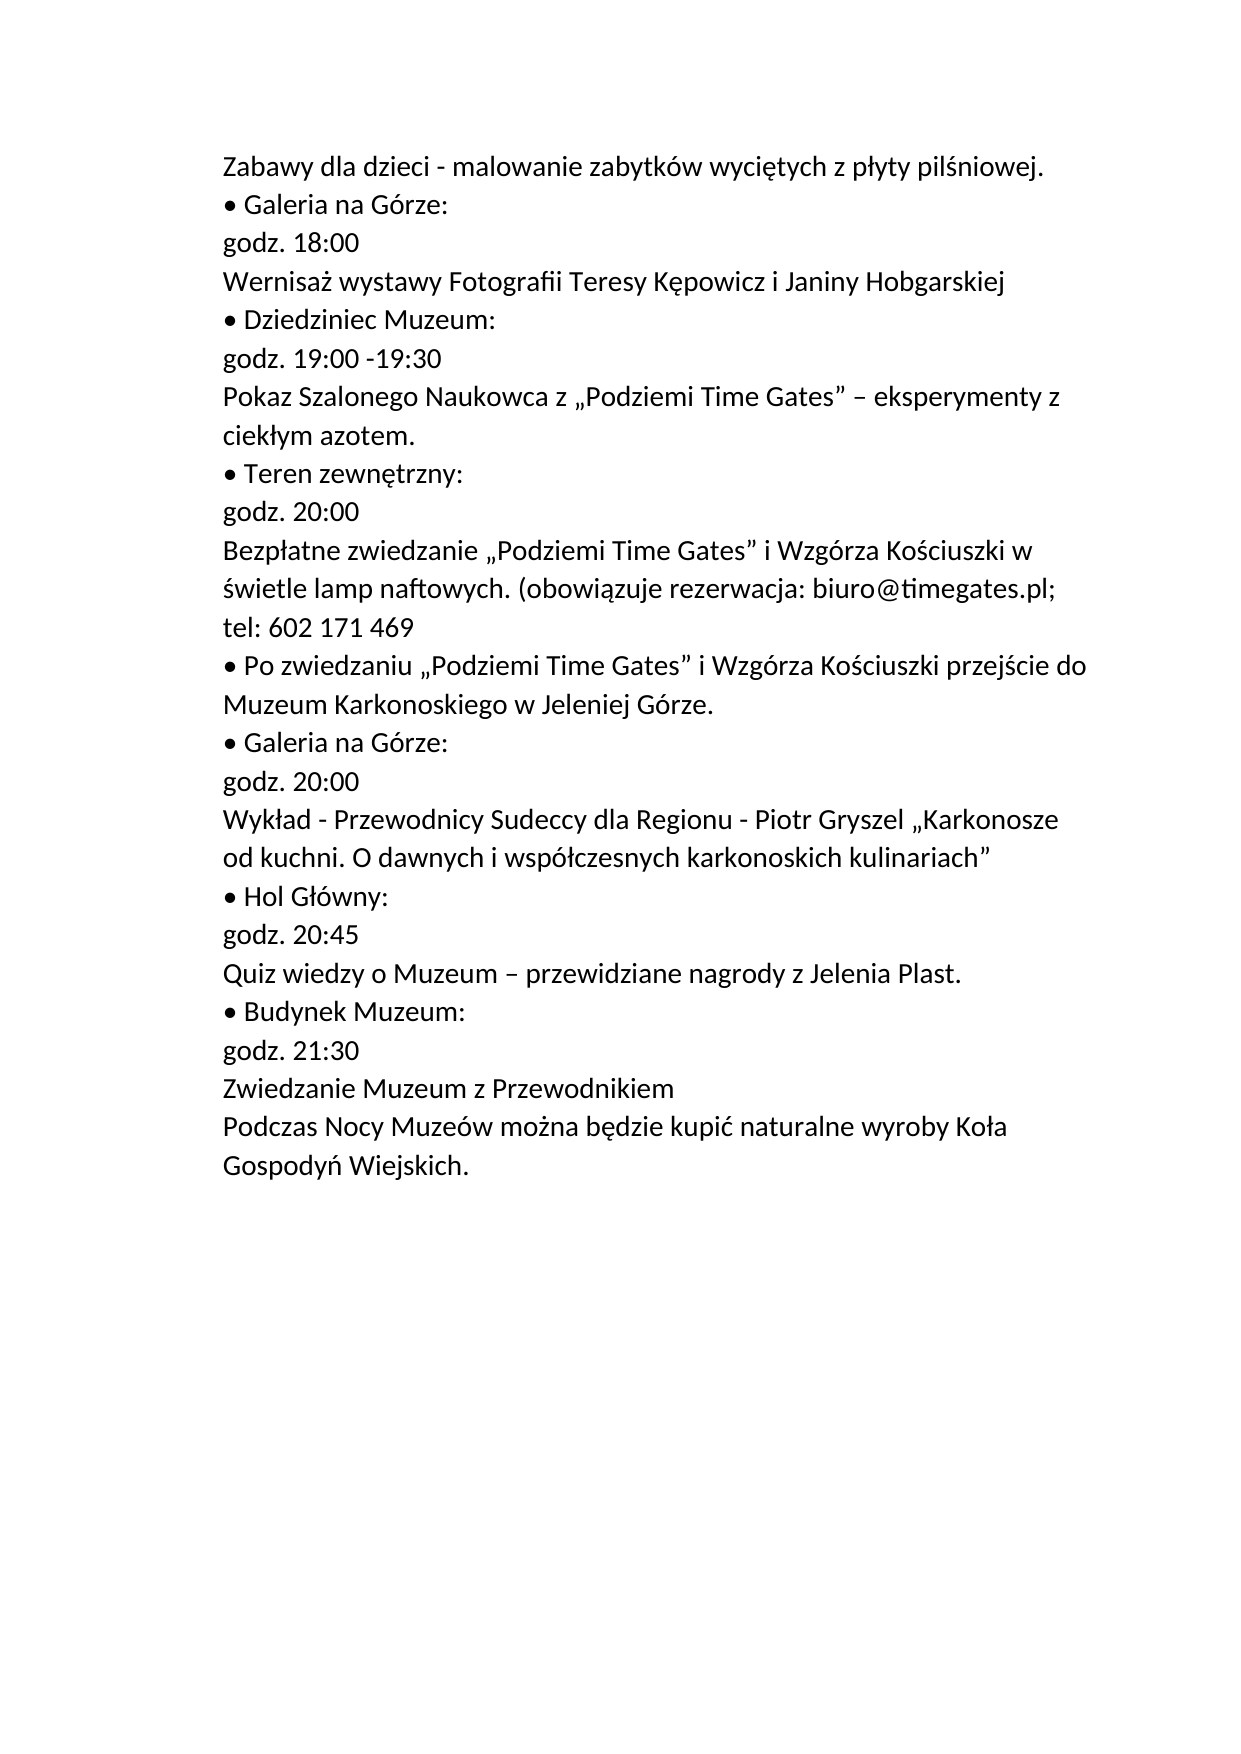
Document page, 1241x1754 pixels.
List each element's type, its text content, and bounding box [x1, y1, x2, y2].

list godz. 21:30 [223, 1032, 1093, 1067]
list • Hol Główny: [223, 878, 1093, 913]
list Bezpłatne zwiedzanie „Podziemi Time Gates” i Wzgórza Kościuszki w świetle lamp naftowych. (obowiązuje rezerwacja: biuro@timegates.pl; tel: 602 171 469 [223, 532, 1093, 644]
list • Galeria na Górze: [223, 186, 1093, 222]
list godz. 20:00 [223, 493, 1093, 529]
list Pokaz Szalonego Naukowca z „Podziemi Time Gates” – eksperymenty z ciekłym azotem. [223, 378, 1093, 452]
list Quiz wiedzy o Muzeum – przewidziane nagrody z Jelenia Plast. [223, 955, 1093, 990]
list • Dziedziniec Muzeum: [223, 301, 1093, 337]
list • Teren zewnętrzny: [223, 455, 1093, 491]
list Podczas Nocy Muzeów można będzie kupić naturalne wyroby Koła Gospodyń Wiejskich. [223, 1108, 1093, 1183]
list • Galeria na Górze: [223, 724, 1093, 760]
list • Po zwiedzaniu „Podziemi Time Gates” i Wzgórza Kościuszki przejście do Muzeum Karkonoskiego w Jeleniej Górze. [223, 647, 1093, 721]
list • Budynek Muzeum: [223, 993, 1093, 1029]
list Zwiedzanie Muzeum z Przewodnikiem [223, 1070, 1093, 1106]
list godz. 18:00 [223, 224, 1093, 260]
list godz. 20:45 [223, 916, 1093, 952]
list godz. 20:00 [223, 763, 1093, 798]
list godz. 19:00 -19:30 [223, 340, 1093, 375]
list Zabawy dla dzieci - malowanie zabytków wyciętych z płyty pilśniowej. [223, 148, 1093, 183]
list Wernisaż wystawy Fotografii Teresy Kępowicz i Janiny Hobgarskiej [223, 263, 1093, 298]
list Wykład - Przewodnicy Sudeccy dla Regionu - Piotr Gryszel „Karkonosze od kuchni. O dawnych i współczesnych karkonoskich kulinariach” [223, 801, 1093, 875]
